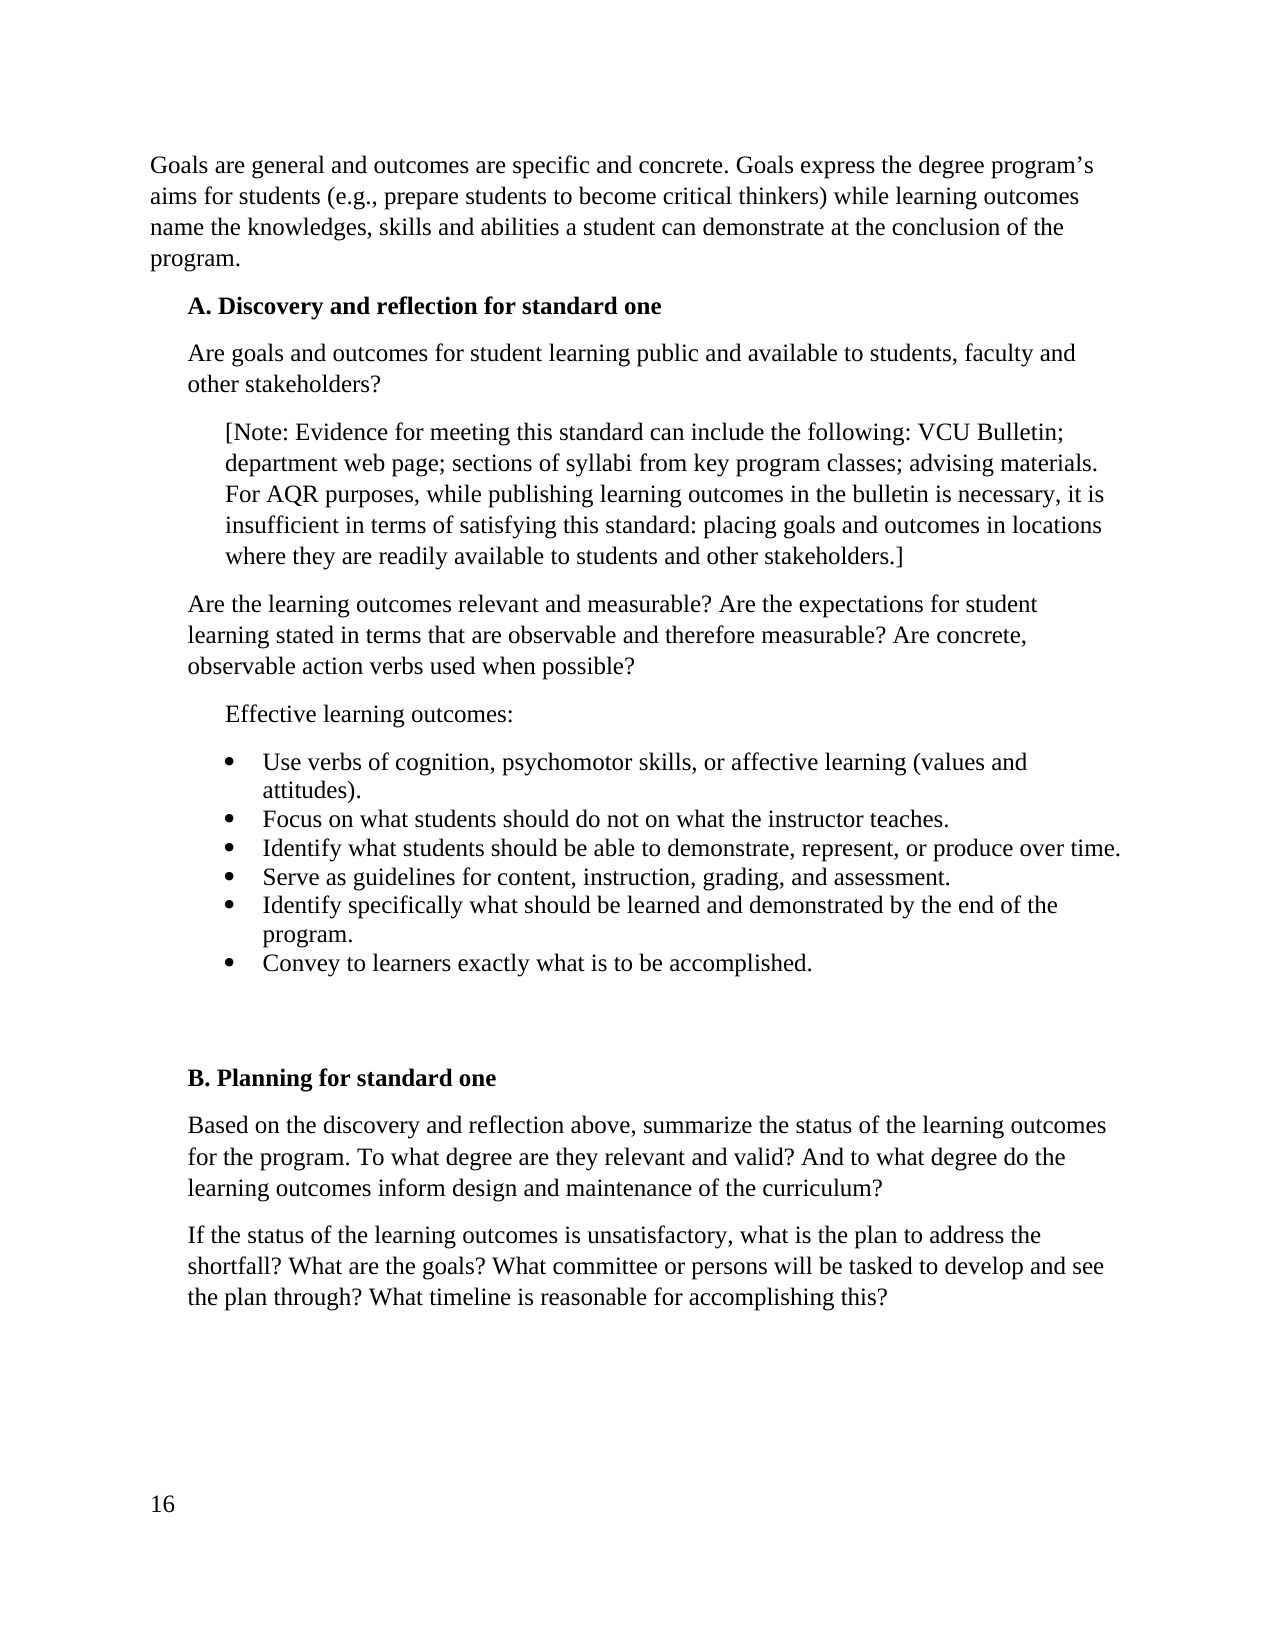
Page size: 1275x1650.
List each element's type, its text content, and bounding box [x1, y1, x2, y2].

text B. Planning for standard one [187, 1063, 1125, 1092]
list Identify what students should be able to demonstrate, represent, or produce over time. [225, 833, 1125, 862]
text Are goals and outcomes for student learning public and available to students, faculty and other stakeholders? [187, 338, 1125, 398]
list Convey to learners exactly what is to be accomplished. [225, 948, 1125, 977]
text Are the learning outcomes relevant and measurable? Are the expectations for student learning stated in terms that are observable and therefore measurable? Are concrete, observable action verbs used when possible? [187, 589, 1125, 680]
list Serve as guidelines for content, instruction, grading, and assessment. [225, 862, 1125, 890]
text Effective learning outcomes: [187, 699, 1125, 728]
list Use verbs of cognition, psychomotor skills, or affective learning (values and attitudes). [225, 747, 1125, 804]
list [Note: Evidence for meeting this standard can include the following: VCU Bulletin; department web page; sections of syllabi from key program classes; advising materials. For AQR purposes, while publishing learning outcomes in the bulletin is necessary, it is insufficient in terms of satisfying this standard: placing goals and outcomes in locations where they are readily available to students and other stakeholders.] [225, 417, 1125, 570]
text A. Discovery and reflection for standard one [187, 291, 1125, 319]
text Goals are general and outcomes are specific and concrete. Goals express the degree program’s aims for students (e.g., prepare students to become critical thinkers) while learning outcomes name the knowledges, skills and abilities a student can demonstrate at the conclusion of the program. [150, 150, 1125, 272]
text Based on the discovery and reflection above, summarize the status of the learning outcomes for the program. To what degree are they relevant and valid? And to what degree do the learning outcomes inform design and maintenance of the curriculum? [187, 1111, 1125, 1201]
list Focus on what students should do not on what the instructor teaches. [225, 804, 1125, 833]
list Identify specifically what should be learned and demonstrated by the end of the program. [225, 890, 1125, 948]
text If the status of the learning outcomes is unsatisfactory, what is the plan to address the shortfall? What are the goals? What committee or persons will be tasked to develop and see the plan through? What timeline is reasonable for accomplishing this? [187, 1220, 1125, 1311]
